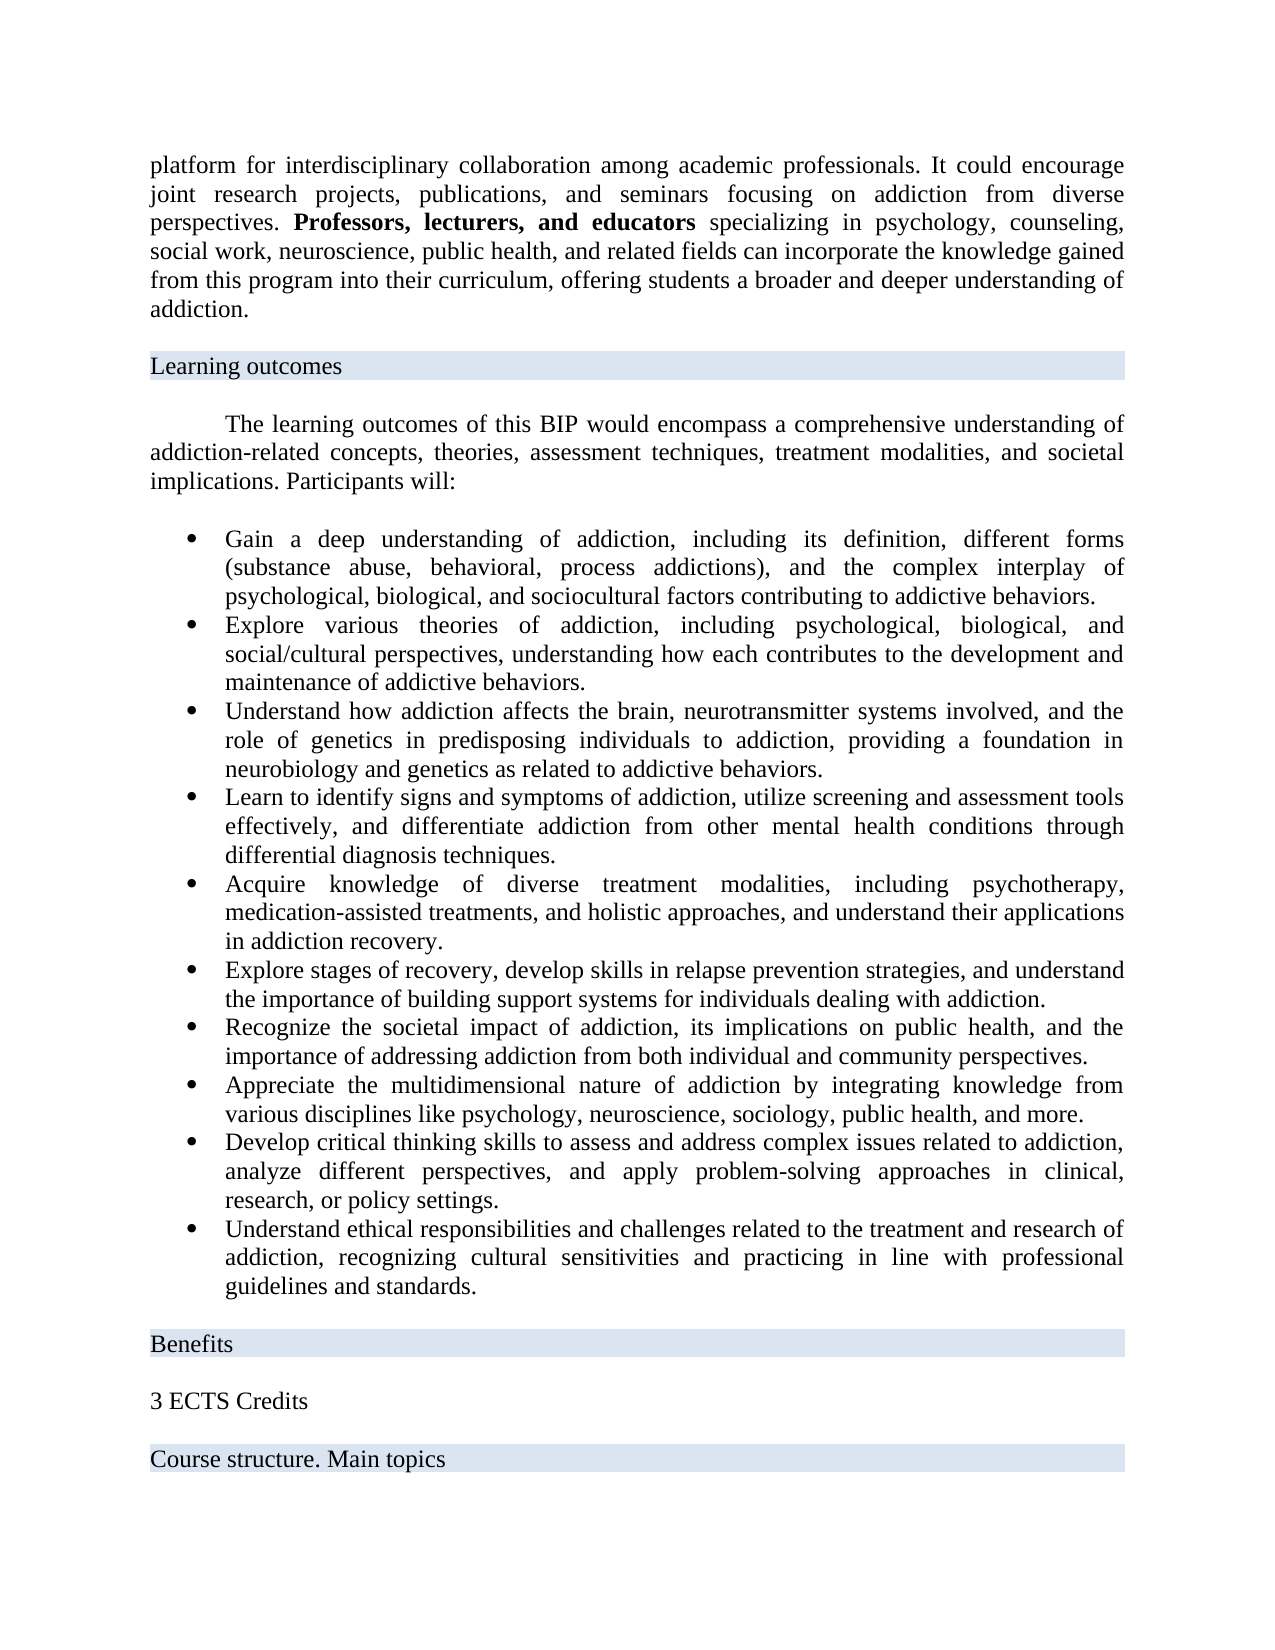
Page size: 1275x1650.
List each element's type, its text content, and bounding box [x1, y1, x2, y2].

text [150, 150, 1125, 322]
list Recognize the societal impact of addiction, its implications on public health, and the importance of addressing addiction from both individual and community perspectives. [187, 1012, 1125, 1070]
text Course structure. Main topics [150, 1444, 1125, 1472]
list Learn to identify signs and symptoms of addiction, utilize screening and assessment tools effectively, and differentiate addiction from other mental health conditions through differential diagnosis techniques. [187, 782, 1125, 869]
list Explore stages of recovery, develop skills in relapse prevention strategies, and understand the importance of building support systems for individuals dealing with addiction. [187, 955, 1125, 1012]
list Understand ethical responsibilities and challenges related to the treatment and research of addiction, recognizing cultural sensitivities and practicing in line with professional guidelines and standards. [187, 1214, 1125, 1300]
text 3 ECTS Credits [150, 1386, 1125, 1415]
text Learning outcomes [150, 351, 1125, 380]
list Develop critical thinking skills to assess and address complex issues related to addiction, analyze different perspectives, and apply problem-solving approaches in clinical, research, or policy settings. [187, 1127, 1125, 1214]
text Benefits [150, 1329, 1125, 1357]
list Acquire knowledge of diverse treatment modalities, including psychotherapy, medication-assisted treatments, and holistic approaches, and understand their applications in addiction recovery. [187, 869, 1125, 955]
list Gain a deep understanding of addiction, including its definition, different forms (substance abuse, behavioral, process addictions), and the complex interplay of psychological, biological, and sociocultural factors contributing to addictive behaviors. [187, 524, 1125, 610]
list Understand how addiction affects the brain, neurotransmitter systems involved, and the role of genetics in predisposing individuals to addiction, providing a foundation in neurobiology and genetics as related to addictive behaviors. [187, 696, 1125, 782]
list Appreciate the multidimensional nature of addiction by integrating knowledge from various disciplines like psychology, neuroscience, sociology, public health, and more. [187, 1070, 1125, 1127]
text The learning outcomes of this BIP would encompass a comprehensive understanding of addiction-related concepts, theories, assessment techniques, treatment modalities, and societal implications. Participants will: [150, 409, 1125, 495]
list Explore various theories of addiction, including psychological, biological, and social/cultural perspectives, understanding how each contributes to the development and maintenance of addictive behaviors. [187, 610, 1125, 696]
